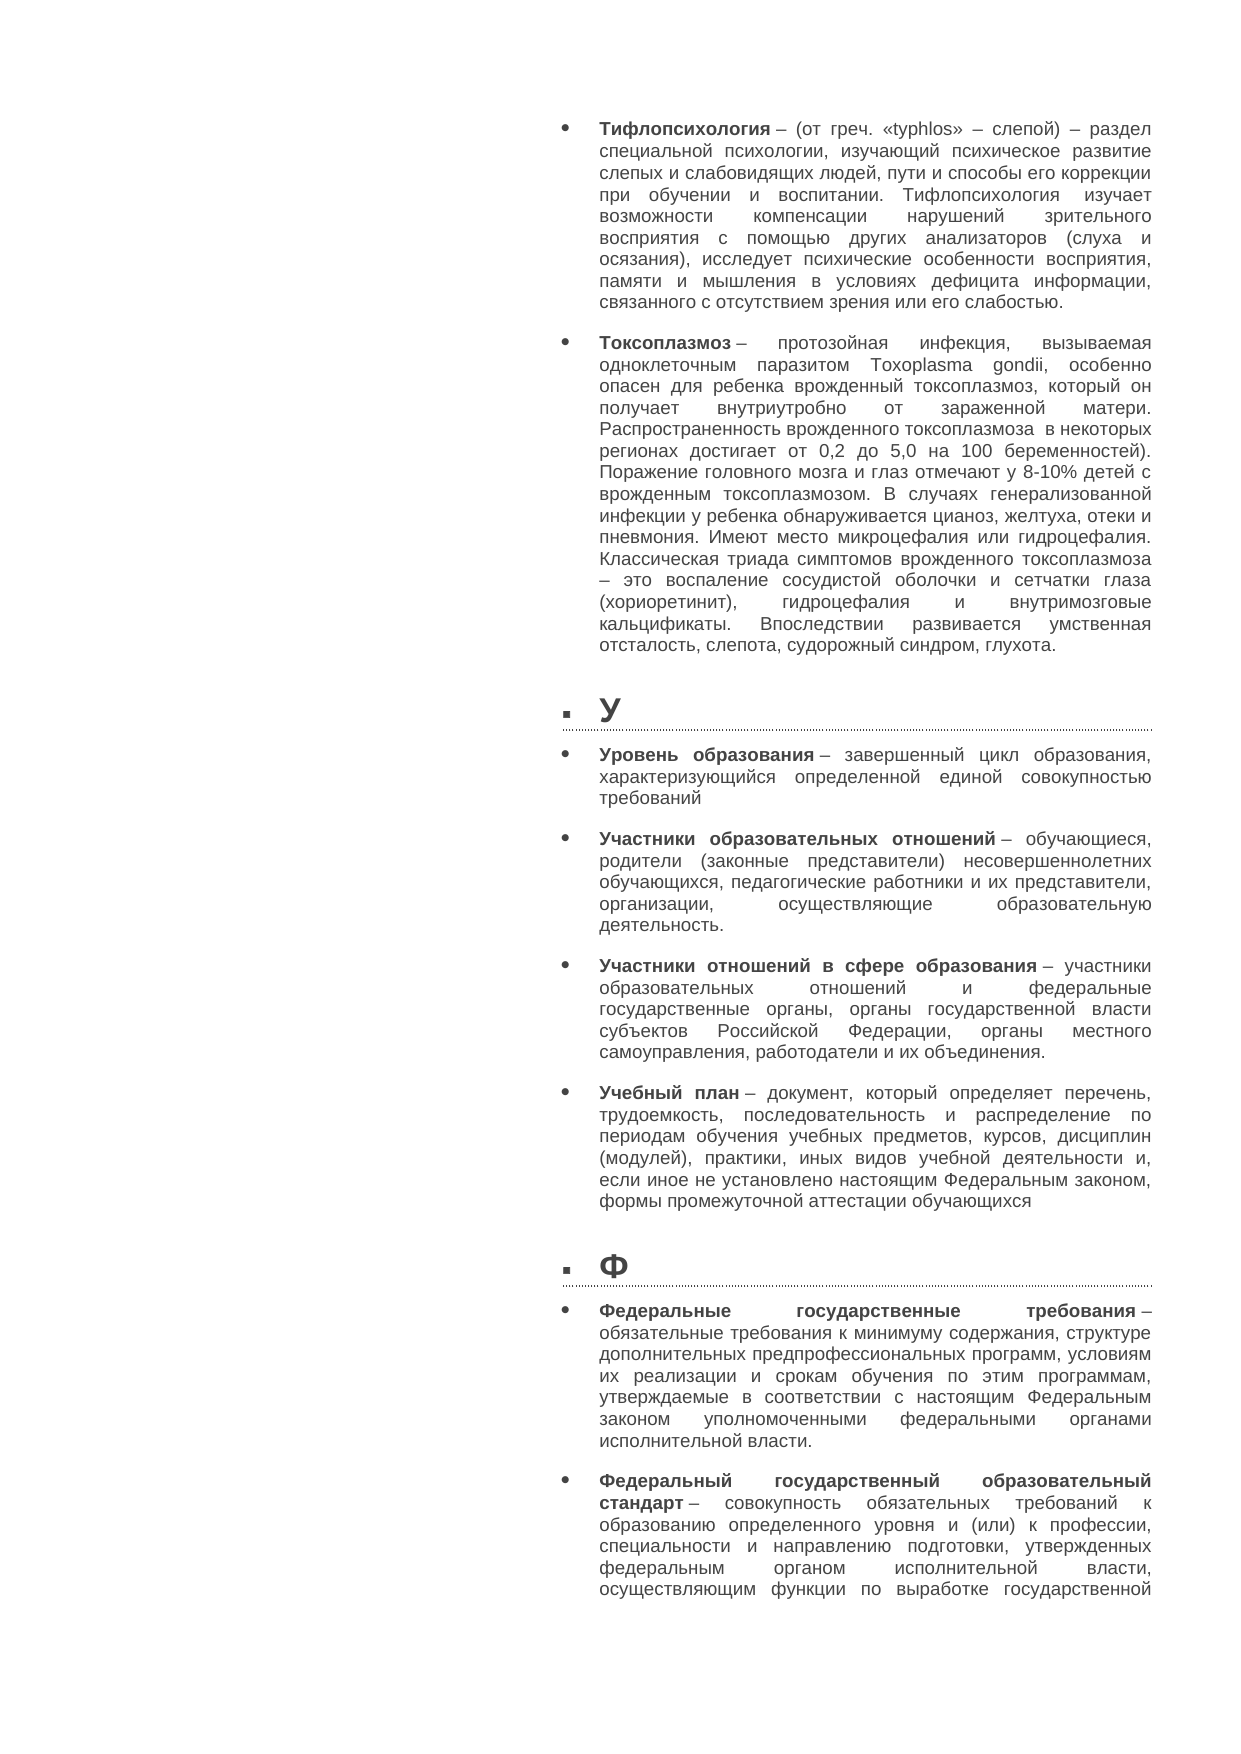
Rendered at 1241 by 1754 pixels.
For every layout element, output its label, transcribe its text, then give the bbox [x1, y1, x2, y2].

list Ф [562, 1246, 1152, 1287]
list Учебный план – документ, который определяет перечень, трудоемкость, последовательность и распределение по периодам обучения учебных предметов, курсов, дисциплин (модулей), практики, иных видов учебной деятельности и, если иное не установлено настоящим Федеральным законом, формы промежуточной аттестации обучающихся [562, 1082, 1152, 1211]
list У [562, 690, 1152, 731]
list Уровень образования – завершенный цикл образования, характеризующийся определенной единой совокупностью требований [562, 743, 1152, 809]
list Участники отношений в сфере образования – участники образовательных отношений и федеральные государственные органы, органы государственной власти субъектов Российской Федерации, органы местного самоуправления, работодатели и их объединения. [562, 954, 1152, 1063]
list Токсоплазмоз – протозойная инфекция, вызываемая одноклеточным паразитом Toxoplasma gondii, особенно опасен для ребенка врожденный токсоплазмоз, который он получает внутриутробно от зараженной матери. Распространенность врожденного токсоплазмоза в некоторых регионах достигает от 0,2 до 5,0 на 100 беременностей). Поражение головного мозга и глаз отмечают у 8-10% детей с врожденным токсоплазмозом. В случаях генерализованной инфекции у ребенка обнаруживается цианоз, желтуха, отеки и пневмония. Имеют место микроцефалия или гидроцефалия. Классическая триада симптомов врожденного токсоплазмоза – это воспаление сосудистой оболочки и сетчатки глаза (хориоретинит), гидроцефалия и внутримозговые кальцификаты. Впоследствии развивается умственная отсталость, слепота, судорожный синдром, глухота. [562, 331, 1152, 655]
list Тифлопсихология – (от греч. «typhlos» – слепой) – раздел специальной психологии, изучающий психическое развитие слепых и слабовидящих людей, пути и способы его коррекции при обучении и воспитании. Тифлопсихология изучает возможности компенсации нарушений зрительного восприятия с помощью других анализаторов (слуха и осязания), исследует психические особенности восприятия, памяти и мышления в условиях дефицита информации, связанного с отсутствием зрения или его слабостью. [562, 118, 1152, 313]
list Участники образовательных отношений – обучающиеся, родители (законные представители) несовершеннолетних обучающихся, педагогические работники и их представители, организации, осуществляющие образовательную деятельность. [562, 827, 1152, 936]
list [562, 1470, 1152, 1599]
list Федеральные государственные требования – обязательные требования к минимуму содержания, структуре дополнительных предпрофессиональных программ, условиям их реализации и срокам обучения по этим программам, утверждаемые в соответствии с настоящим Федеральным законом уполномоченными федеральными органами исполнительной власти. [562, 1299, 1152, 1451]
